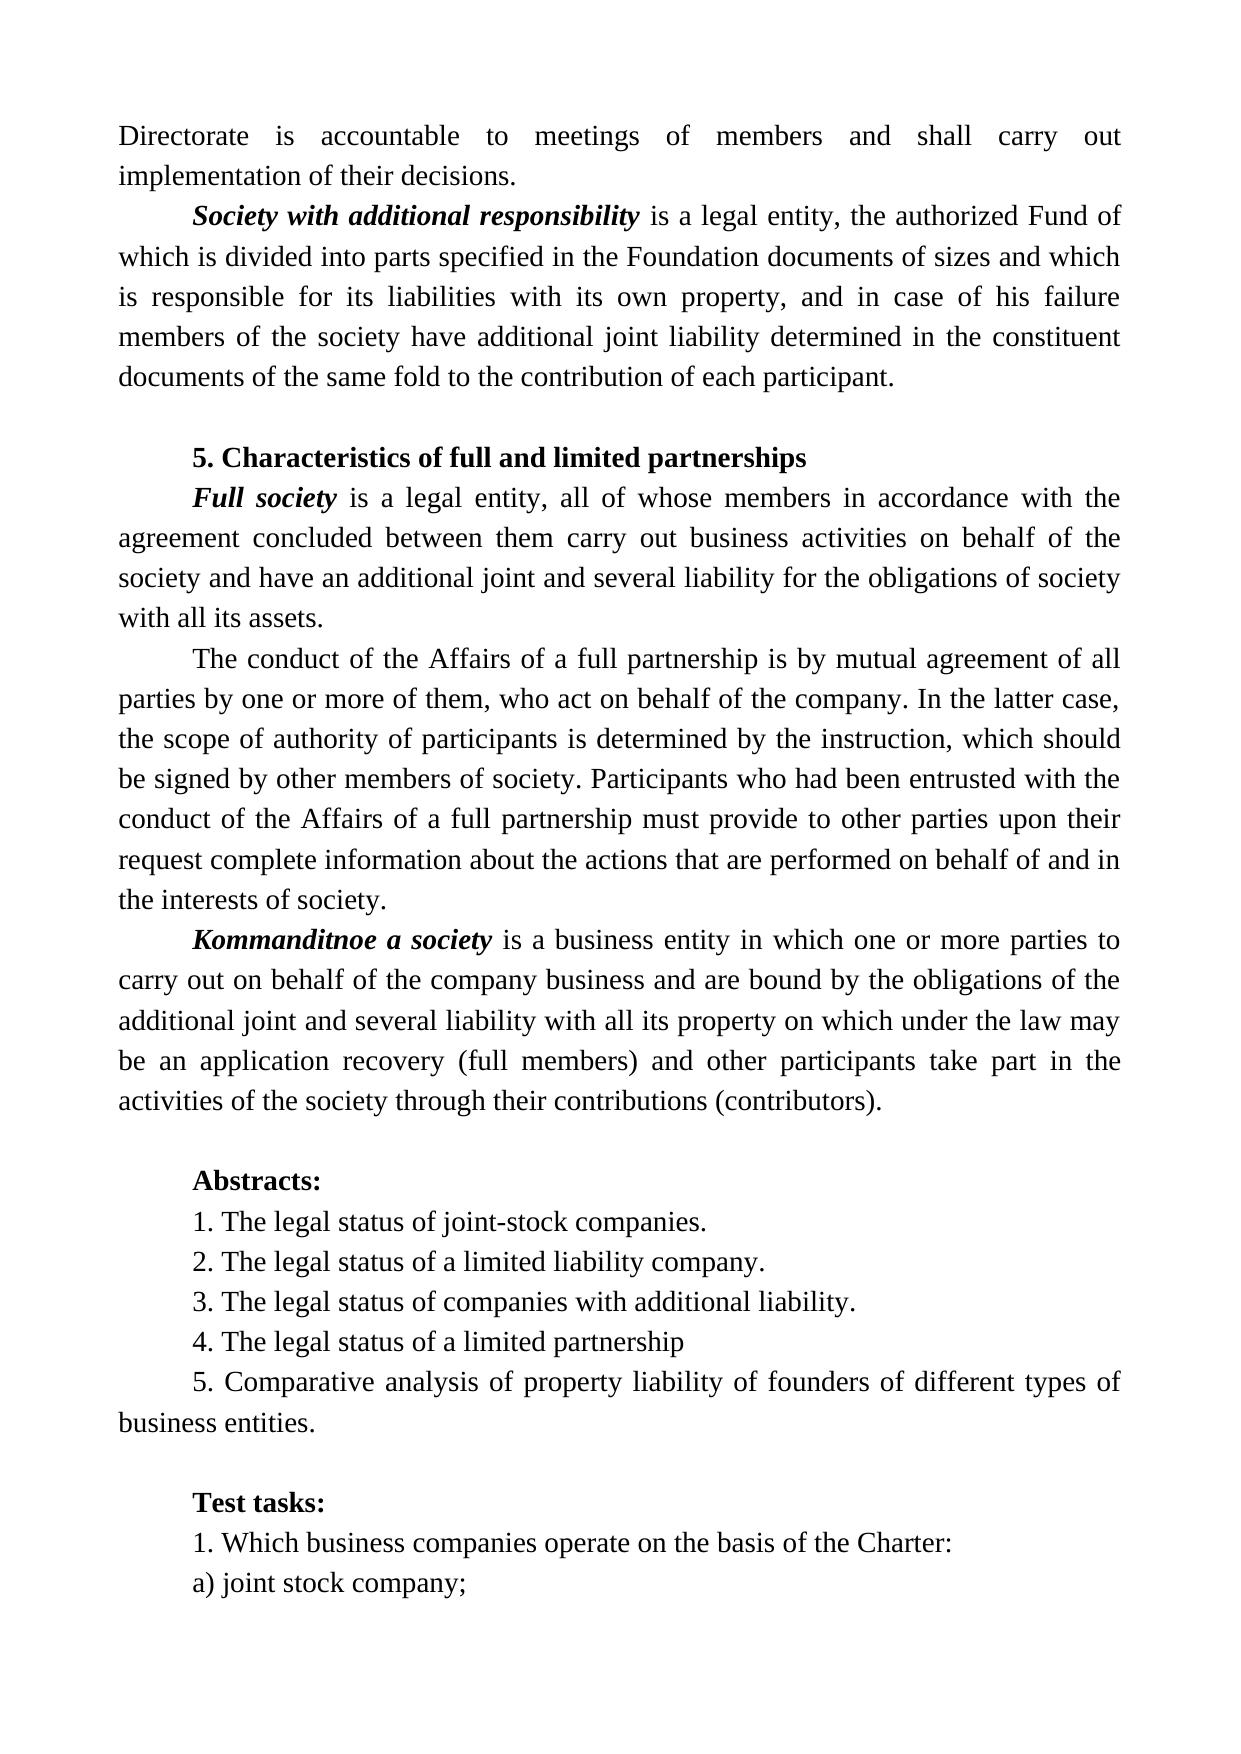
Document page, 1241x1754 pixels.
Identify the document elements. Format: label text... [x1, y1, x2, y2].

text The conduct of the Affairs of a full partnership is by mutual agreement of all parties by one or more of them, who act on behalf of the company. In the latter case, the scope of authority of participants is determined by the instruction, which should be signed by other members of society. Participants who had been entrusted with the conduct of the Affairs of a full partnership must provide to other parties upon their request complete information about the actions that are performed on behalf of and in the interests of society. [118, 641, 1122, 916]
text 4. The legal status of a limited partnership [118, 1324, 1122, 1358]
text Kommanditnoe a society is a business entity in which one or more parties to carry out on behalf of the company business and are bound by the obligations of the additional joint and several liability with all its property on which under the law may be an application recovery (full members) and other participants take part in the activities of the society through their contributions (contributors). [118, 922, 1122, 1117]
text Full society is a legal entity, all of whose members in accordance with the agreement concluded between them carry out business activities on behalf of the society and have an additional joint and several liability for the obligations of society with all its assets. [118, 480, 1122, 634]
text 5. Characteristics of full and limited partnerships [118, 440, 1122, 473]
text Test tasks: [118, 1485, 1122, 1519]
text Abstracts: [118, 1163, 1122, 1197]
text 1. The legal status of joint-stock companies. [118, 1204, 1122, 1237]
text 5. Comparative analysis of property liability of founders of different types of business entities. [118, 1364, 1122, 1438]
text a) joint stock company; [118, 1566, 1122, 1599]
text 3. The legal status of companies with additional liability. [118, 1284, 1122, 1318]
text 1. Which business companies operate on the basis of the Charter: [118, 1525, 1122, 1559]
text 2. The legal status of a limited liability company. [118, 1244, 1122, 1277]
text Society with additional responsibility is a legal entity, the authorized Fund of which is divided into parts specified in the Foundation documents of sizes and which is responsible for its liabilities with its own property, and in case of his failure members of the society have additional joint liability determined in the constituent documents of the same fold to the contribution of each participant. [118, 198, 1122, 393]
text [118, 118, 1122, 192]
